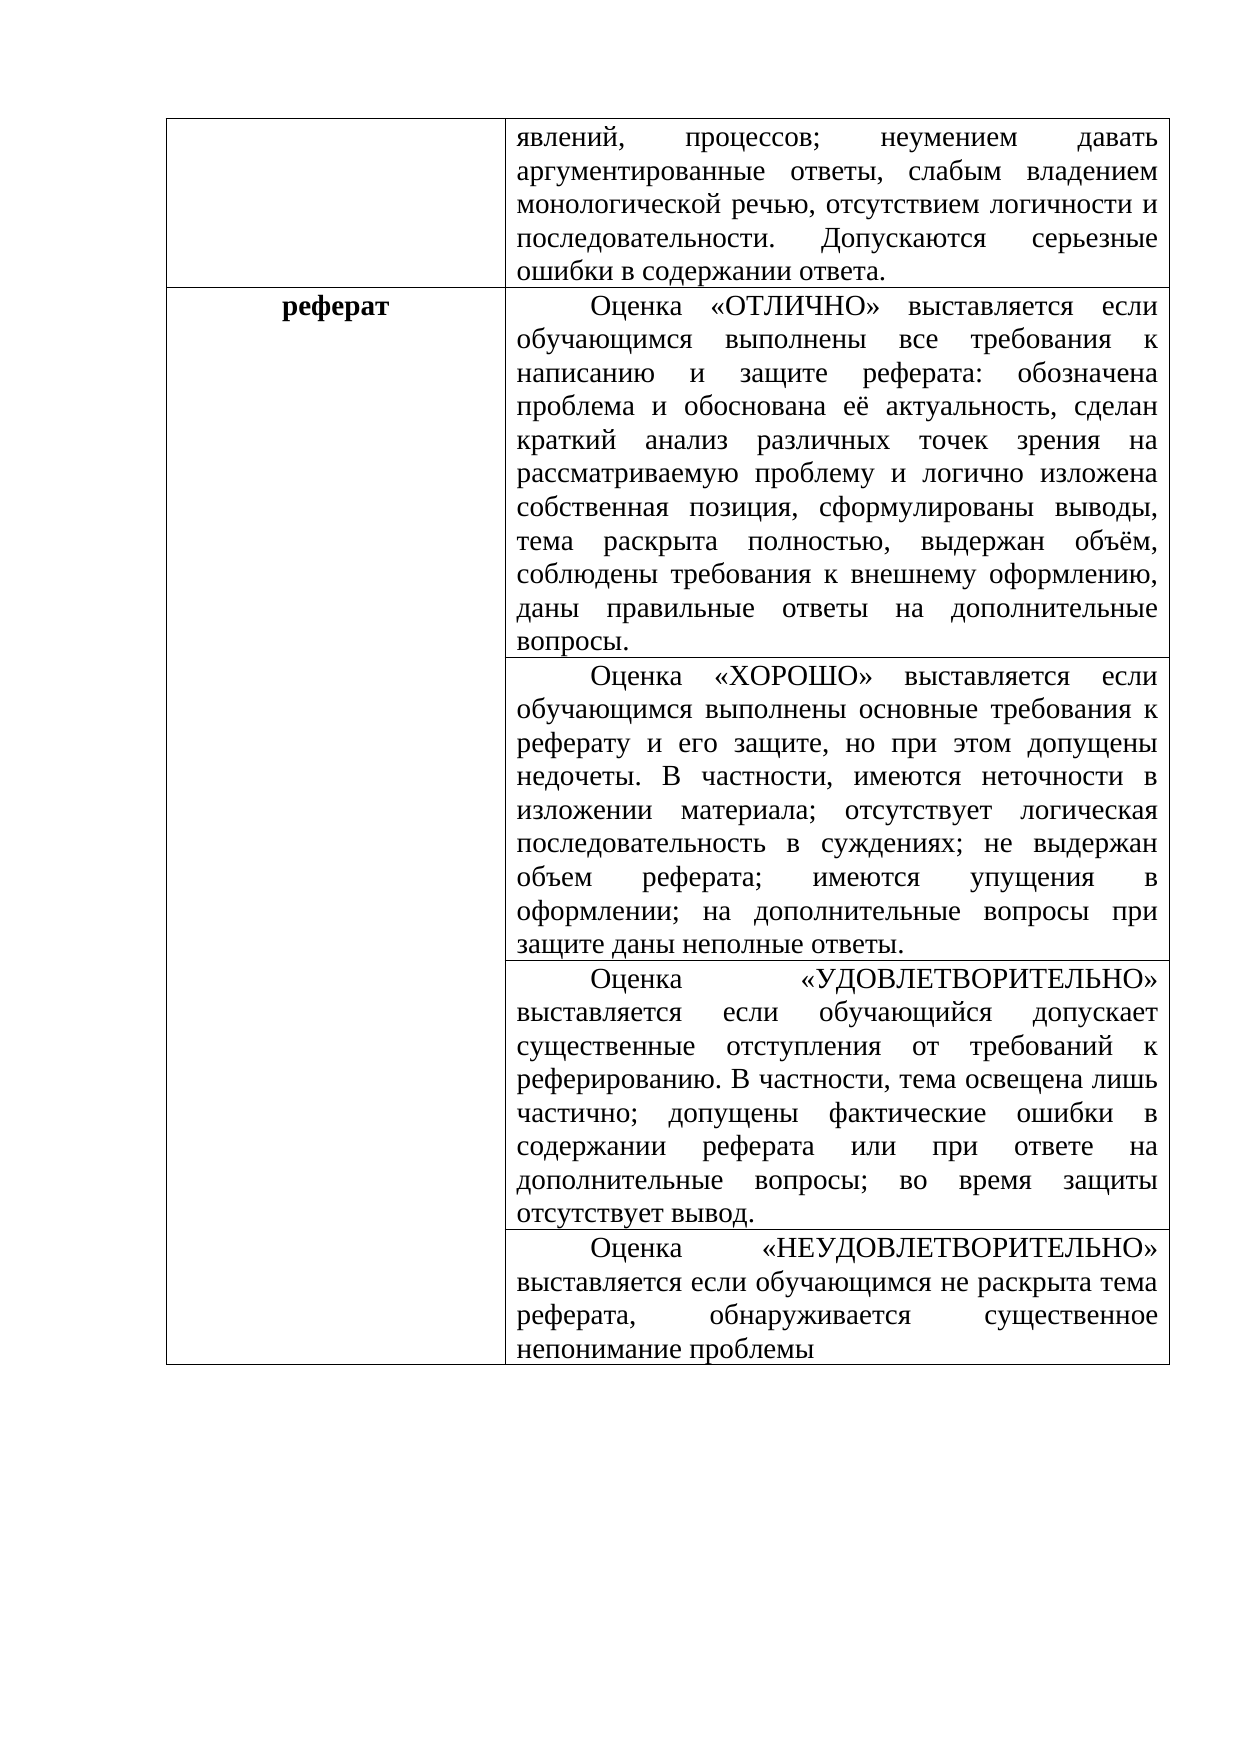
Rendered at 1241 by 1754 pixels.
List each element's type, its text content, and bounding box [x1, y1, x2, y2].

table_cell Оценка «НЕУДОВЛЕТВОРИТЕЛЬНО» выставляется если обучающимся не раскрыта тема реферата, обнаруживается существенное непонимание проблемы [506, 1230, 1169, 1364]
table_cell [506, 119, 1169, 287]
table_cell реферат [167, 288, 505, 1364]
table_cell Оценка «УДОВЛЕТВОРИТЕЛЬНО» выставляется если обучающийся допускает существенные отступления от требований к реферированию. В частности, тема освещена лишь частично; допущены фактические ошибки в содержании реферата или при ответе на дополнительные вопросы; во время защиты отсутствует вывод. [506, 961, 1169, 1229]
table_cell Оценка «ХОРОШО» выставляется если обучающимся выполнены основные требования к реферату и его защите, но при этом допущены недочеты. В частности, имеются неточности в изложении материала; отсутствует логическая последовательность в суждениях; не выдержан объем реферата; имеются упущения в оформлении; на дополнительные вопросы при защите даны неполные ответы. [506, 658, 1169, 960]
table_cell Оценка «ОТЛИЧНО» выставляется если обучающимся выполнены все требования к написанию и защите реферата: обозначена проблема и обоснована её актуальность, сделан краткий анализ различных точек зрения на рассматриваемую проблему и логично изложена собственная позиция, сформулированы выводы, тема раскрыта полностью, выдержан объём, соблюдены требования к внешнему оформлению, даны правильные ответы на дополнительные вопросы. [506, 288, 1169, 657]
